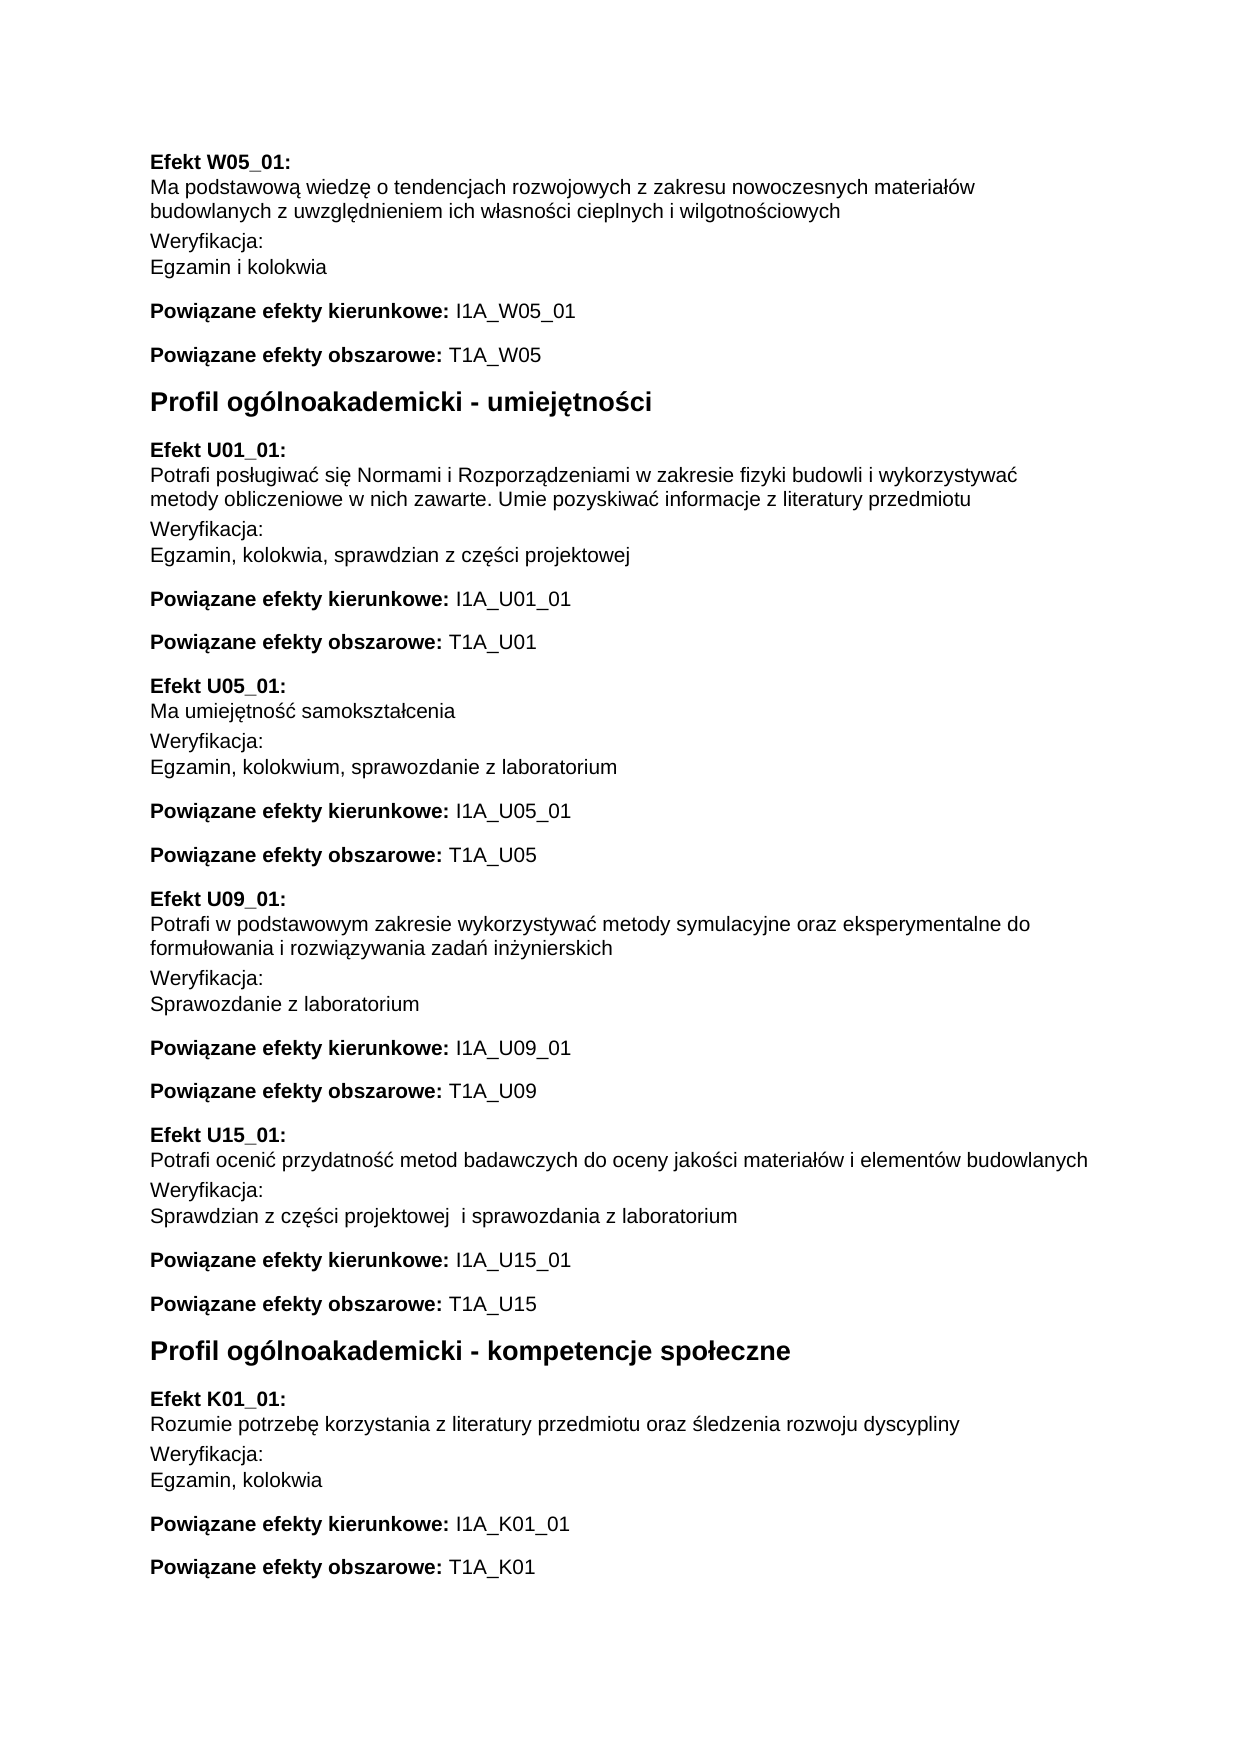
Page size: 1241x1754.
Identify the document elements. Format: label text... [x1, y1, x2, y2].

text Powiązane efekty kierunkowe: I1A_K01_01 [150, 1511, 1090, 1535]
text Ma podstawową wiedzę o tendencjach rozwojowych z zakresu nowoczesnych materiałów budowlanych z uwzględnieniem ich własności cieplnych i wilgotnościowych [150, 175, 1090, 223]
text Efekt W05_01: [150, 150, 1090, 174]
text Efekt K01_01: [150, 1386, 1090, 1410]
text Efekt U01_01: [150, 437, 1090, 461]
text Egzamin i kolokwia [150, 255, 1090, 279]
text Weryfikacja: [150, 966, 1090, 989]
text Powiązane efekty kierunkowe: I1A_U01_01 [150, 586, 1090, 610]
text Weryfikacja: [150, 1178, 1090, 1202]
subtitle Profil ogólnoakademicki - kompetencje społeczne [150, 1335, 1090, 1367]
text Potrafi ocenić przydatność metod badawczych do oceny jakości materiałów i elementów budowlanych [150, 1148, 1090, 1172]
text Egzamin, kolokwia, sprawdzian z części projektowej [150, 543, 1090, 567]
text Powiązane efekty kierunkowe: I1A_U05_01 [150, 799, 1090, 823]
text Powiązane efekty obszarowe: T1A_W05 [150, 343, 1090, 367]
text Weryfikacja: [150, 229, 1090, 253]
text Egzamin, kolokwium, sprawozdanie z laboratorium [150, 755, 1090, 779]
text Efekt U09_01: [150, 886, 1090, 910]
text Powiązane efekty kierunkowe: I1A_U09_01 [150, 1035, 1090, 1059]
text Rozumie potrzebę korzystania z literatury przedmiotu oraz śledzenia rozwoju dyscypliny [150, 1411, 1090, 1435]
text Sprawozdanie z laboratorium [150, 992, 1090, 1016]
text Weryfikacja: [150, 517, 1090, 541]
text Efekt U05_01: [150, 674, 1090, 698]
subtitle Profil ogólnoakademicki - umiejętności [150, 386, 1090, 418]
text Powiązane efekty obszarowe: T1A_U15 [150, 1292, 1090, 1316]
text Potrafi posługiwać się Normami i Rozporządzeniami w zakresie fizyki budowli i wykorzystywać metody obliczeniowe w nich zawarte. Umie pozyskiwać informacje z literatury przedmiotu [150, 462, 1090, 510]
text Egzamin, kolokwia [150, 1468, 1090, 1492]
text Ma umiejętność samokształcenia [150, 699, 1090, 723]
text Efekt U15_01: [150, 1123, 1090, 1147]
text Potrafi w podstawowym zakresie wykorzystywać metody symulacyjne oraz eksperymentalne do formułowania i rozwiązywania zadań inżynierskich [150, 911, 1090, 959]
text Powiązane efekty kierunkowe: I1A_W05_01 [150, 299, 1090, 323]
text Powiązane efekty obszarowe: T1A_U01 [150, 630, 1090, 654]
text Weryfikacja: [150, 729, 1090, 753]
text Powiązane efekty kierunkowe: I1A_U15_01 [150, 1248, 1090, 1272]
text Powiązane efekty obszarowe: T1A_U05 [150, 843, 1090, 867]
text Powiązane efekty obszarowe: T1A_K01 [150, 1555, 1090, 1579]
text Powiązane efekty obszarowe: T1A_U09 [150, 1079, 1090, 1103]
text Sprawdzian z części projektowej i sprawozdania z laboratorium [150, 1204, 1090, 1228]
text Weryfikacja: [150, 1442, 1090, 1466]
